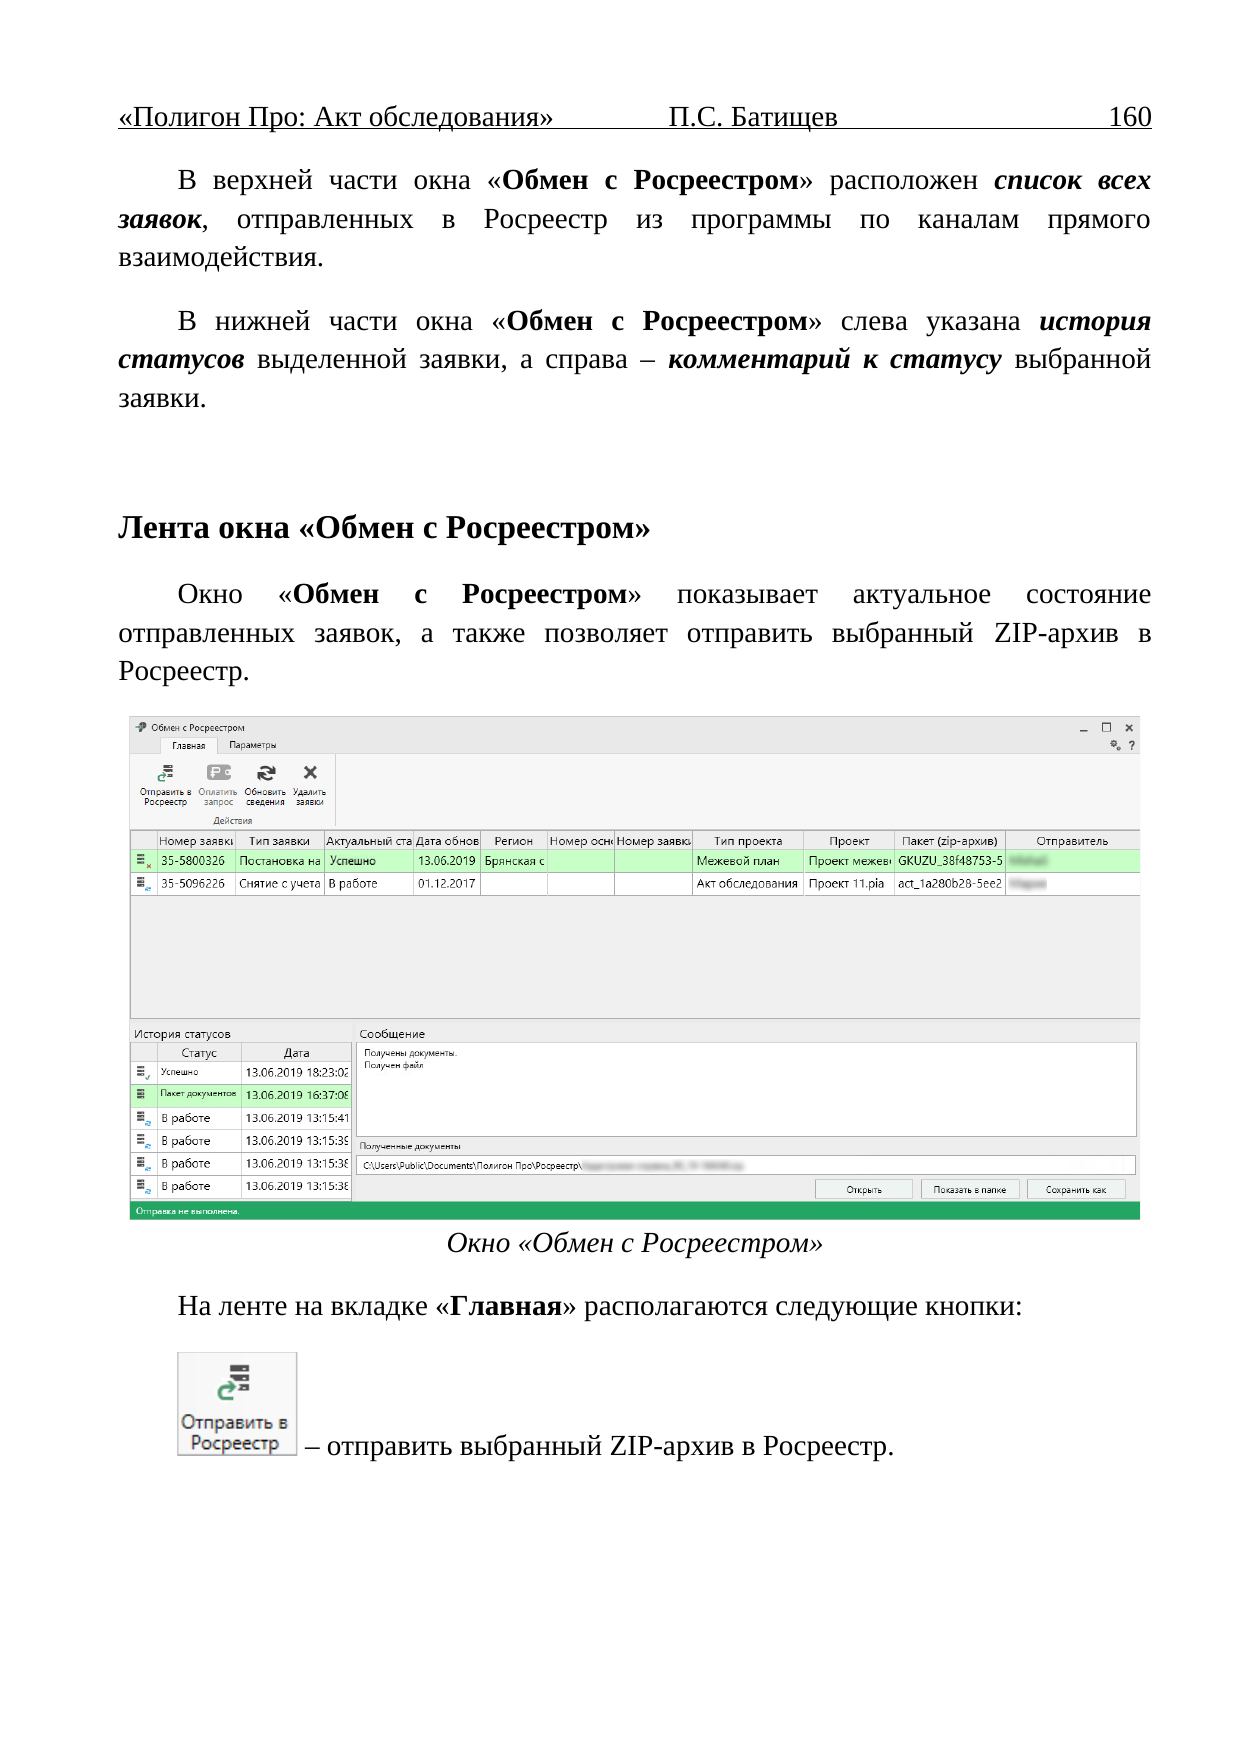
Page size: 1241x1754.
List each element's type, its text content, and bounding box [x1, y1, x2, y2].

text – отправить выбранный ZIP-архив в Росреестр. [118, 1352, 1152, 1461]
text На ленте на вкладке «Главная» располагаются следующие кнопки: [118, 1288, 1152, 1322]
text В верхней части окна «Обмен с Росреестром» расположен список всех заявок, отправленных в Росреестр из программы по каналам прямого взаимодействия. [118, 162, 1152, 273]
subtitle Лента окна «Обмен с Росреестром» [118, 507, 1152, 545]
picture [177, 1352, 298, 1456]
text Окно «Обмен с Росреестром» показывает актуальное состояние отправленных заявок, а также позволяет отправить выбранный ZIP-архив в Росреестр. [118, 576, 1152, 687]
picture [129, 716, 1141, 1220]
text В нижней части окна «Обмен с Росреестром» слева указана история статусов выделенной заявки, а справа – комментарий к статусу выбранной заявки. [118, 303, 1152, 413]
